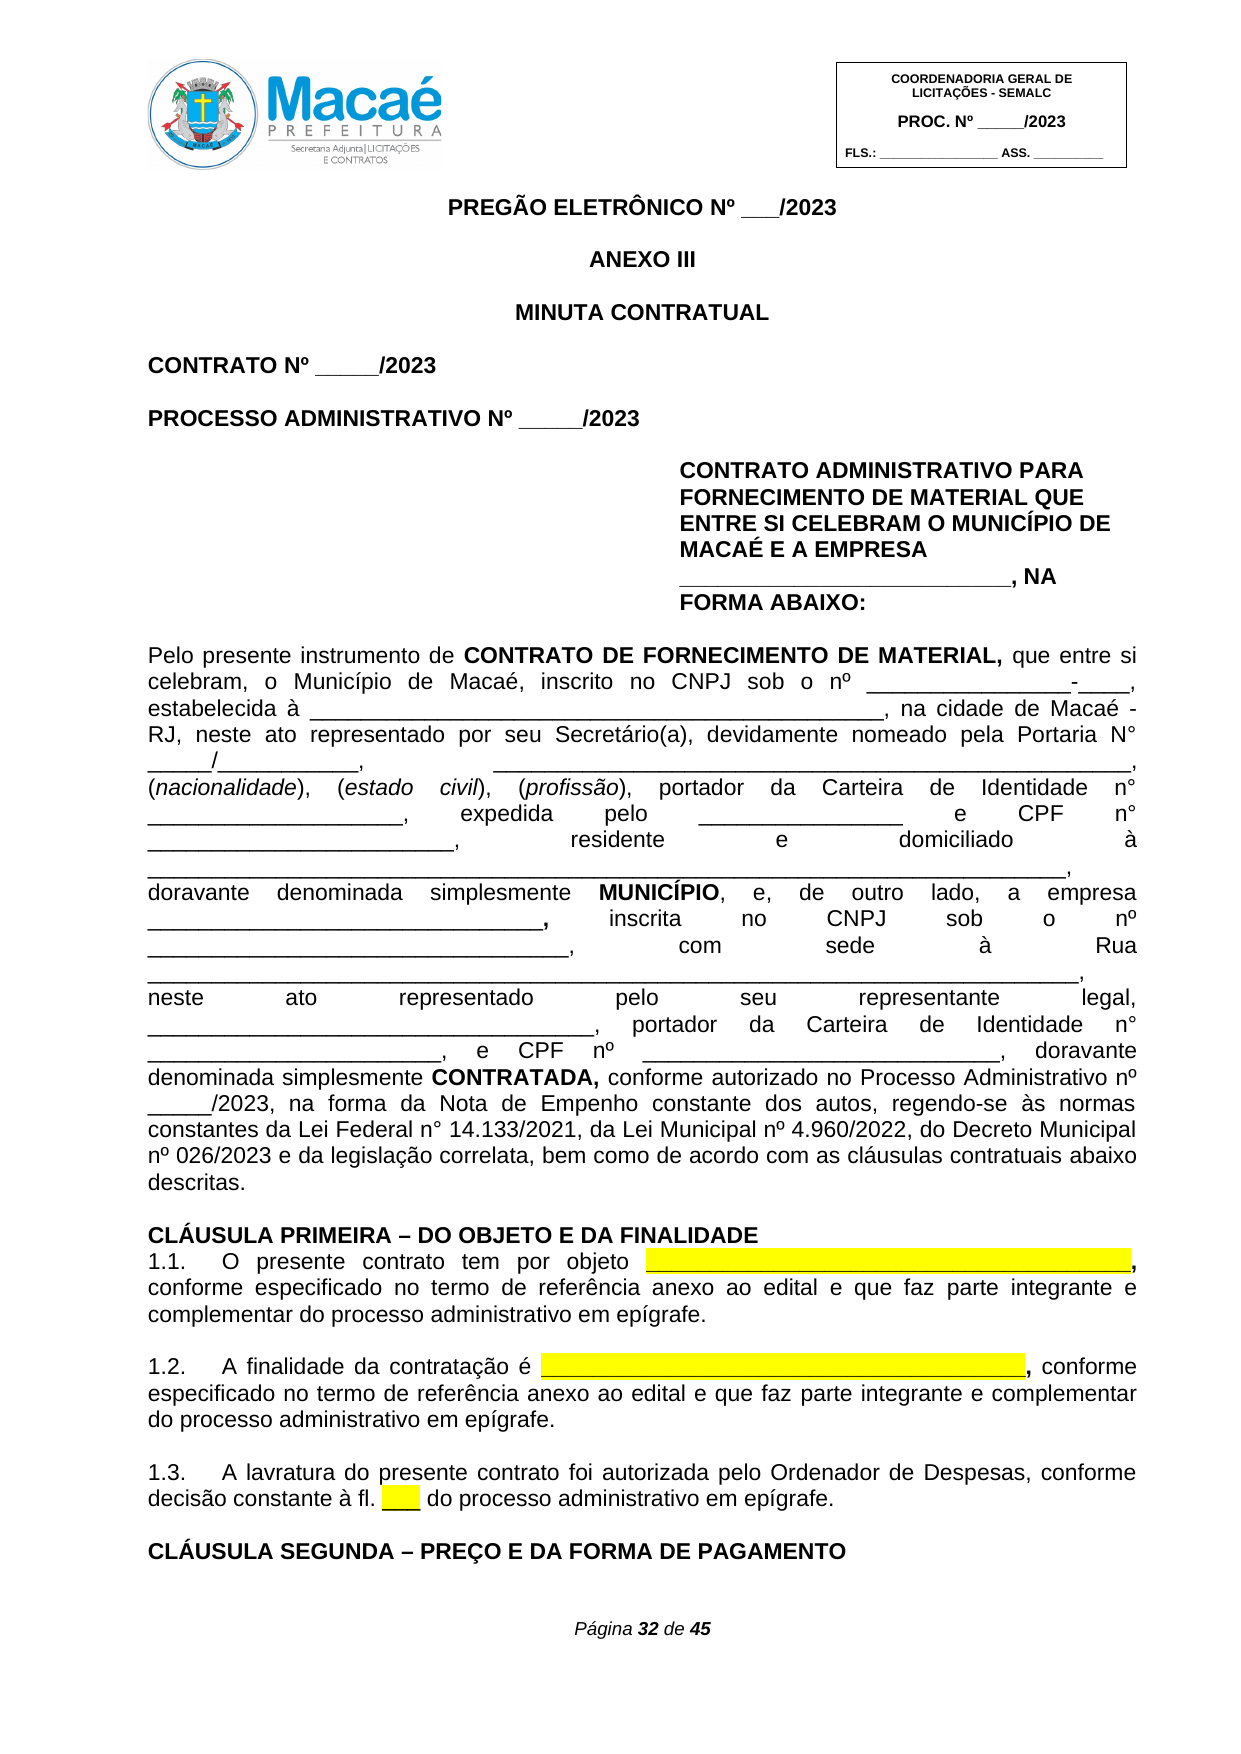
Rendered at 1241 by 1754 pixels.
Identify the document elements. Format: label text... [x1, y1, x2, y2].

list O presente contrato tem por objeto ______________________________________, conforme especificado no termo de referência anexo ao edital e que faz parte integrante e complementar do processo administrativo em epígrafe. [148, 1248, 1137, 1327]
text PROCESSO ADMINISTRATIVO Nº _____/2023 [148, 404, 1137, 431]
text MINUTA CONTRATUAL [148, 299, 1137, 326]
picture [420, 105, 442, 115]
text CLÁUSULA SEGUNDA – PREÇO E DA FORMA DE PAGAMENTO [148, 1538, 1137, 1564]
picture [147, 59, 442, 170]
picture [420, 94, 433, 101]
text ANEXO III [148, 246, 1137, 273]
text CONTRATO ADMINISTRATIVO PARA FORNECIMENTO DE MATERIAL QUE ENTRE SI CELEBRAM O MUNICÍPIO DE MACAÉ E A EMPRESA __________________________, NA FORMA ABAIXO: [679, 457, 1137, 615]
list A lavratura do presente contrato foi autorizada pelo Ordenador de Despesas, conforme decisão constante à fl. ___ do processo administrativo em epígrafe. [148, 1459, 1137, 1511]
text CONTRATO Nº _____/2023 [148, 352, 1137, 378]
text CLÁUSULA PRIMEIRA – DO OBJETO E DA FINALIDADE [148, 1222, 1137, 1248]
list A finalidade da contratação é ______________________________________, conforme especificado no termo de referência anexo ao edital e que faz parte integrante e complementar do processo administrativo em epígrafe. [148, 1353, 1137, 1432]
text Pelo presente instrumento de CONTRATO DE FORNECIMENTO DE MATERIAL, que entre si celebram, o Município de Macaé, inscrito no CNPJ sob o nº ________________-____, estabelecida à _____________________________________________, na cidade de Macaé - RJ, neste ato representado por seu Secretário(a), devidamente nomeado pela Portaria N° _____/___________, __________________________________________________, (nacionalidade), (estado civil), (profissão), portador da Carteira de Identidade n° ____________________, expedida pelo ________________ e CPF n° ________________________, residente e domiciliado à ________________________________________________________________________, doravante denominada simplesmente MUNICÍPIO, e, de outro lado, a empresa _______________________________, inscrita no CNPJ sob o nº _________________________________, com sede à Rua _________________________________________________________________________, neste ato representado pelo seu representante legal, ___________________________________, portador da Carteira de Identidade n° _______________________, e CPF nº ____________________________, doravante denominada simplesmente CONTRATADA, conforme autorizado no Processo Administrativo nº _____/2023, na forma da Nota de Empenho constante dos autos, regendo-se às normas constantes da Lei Federal n° 14.133/2021, da Lei Municipal nº 4.960/2022, do Decreto Municipal nº 026/2023 e da legislação correlata, bem como de acordo com as cláusulas contratuais abaixo descritas. [148, 642, 1137, 1195]
